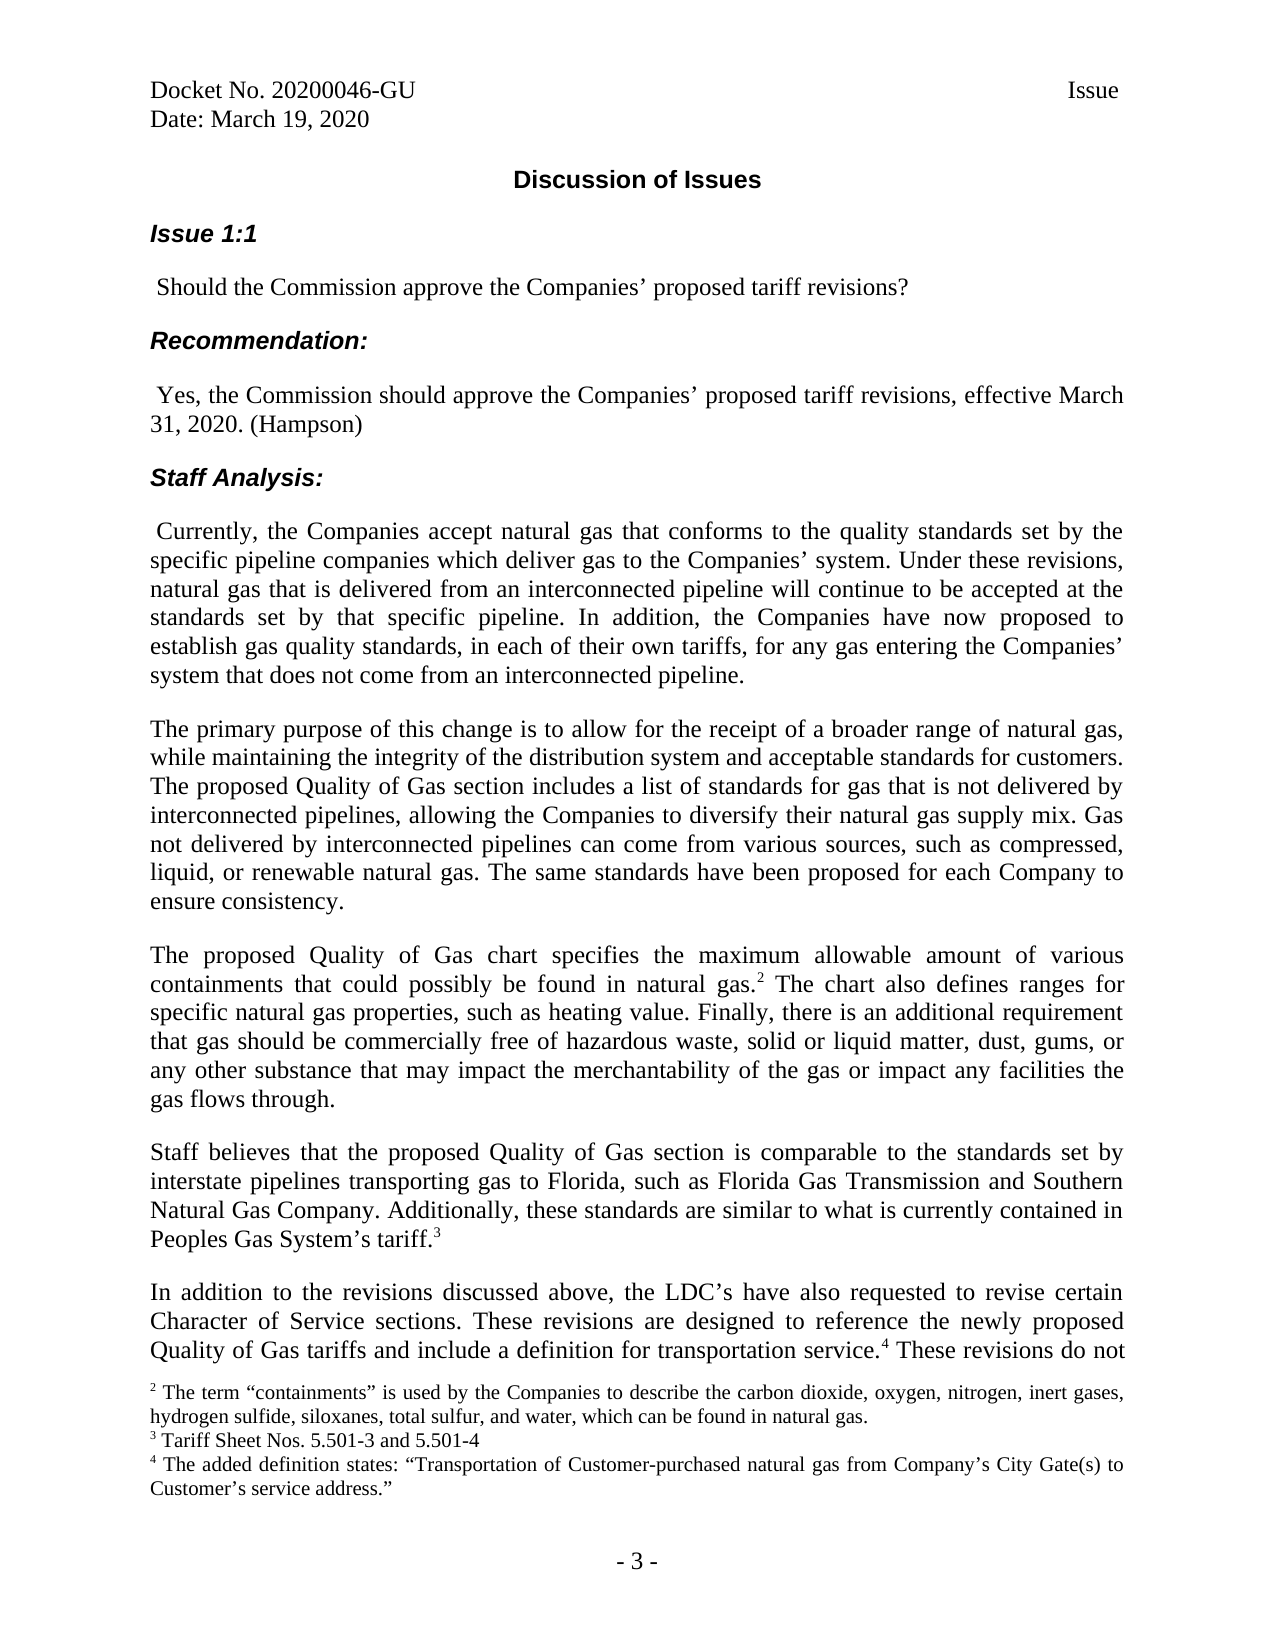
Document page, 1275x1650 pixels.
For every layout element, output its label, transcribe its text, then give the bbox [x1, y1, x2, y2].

text Currently, the Companies accept natural gas that conforms to the quality standards set by the specific pipeline companies which deliver gas to the Companies’ system. Under these revisions, natural gas that is delivered from an interconnected pipeline will continue to be accepted at the standards set by that specific pipeline. In addition, the Companies have now proposed to establish gas quality standards, in each of their own tariffs, for any gas entering the Companies’ system that does not come from an interconnected pipeline. [150, 516, 1125, 689]
text Staff believes that the proposed Quality of Gas section is comparable to the standards set by interstate pipelines transporting gas to Florida, such as Florida Gas Transmission and Southern Natural Gas Company. Additionally, these standards are similar to what is currently contained in Peoples Gas System’s tariff. [150, 1137, 1125, 1252]
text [150, 1277, 1125, 1364]
subtitle Discussion of Issues [150, 165, 1125, 194]
text The proposed Quality of Gas chart specifies the maximum allowable amount of various containments that could possibly be found in natural gas. The chart also defines ranges for specific natural gas properties, such as heating value. Finally, there is an additional requirement that gas should be commercially free of hazardous waste, solid or liquid matter, dust, gums, or any other substance that may impact the merchantability of the gas or impact any facilities the gas flows through. [150, 940, 1125, 1112]
text Should the Commission approve the Companies’ proposed tariff revisions? [150, 272, 1125, 301]
subtitle Staff Analysis: [150, 462, 1125, 491]
text The primary purpose of this change is to allow for the receipt of a broader range of natural gas, while maintaining the integrity of the distribution system and acceptable standards for customers. The proposed Quality of Gas section includes a list of standards for gas that is not delivered by interconnected pipelines, allowing the Companies to diversify their natural gas supply mix. Gas not delivered by interconnected pipelines can come from various sources, such as compressed, liquid, or renewable natural gas. The same standards have been proposed for each Company to ensure consistency. [150, 714, 1125, 915]
text Yes, the Commission should approve the Companies’ proposed tariff revisions, effective March 31, 2020. (Hampson) [150, 380, 1125, 437]
subtitle Recommendation: [150, 326, 1125, 355]
